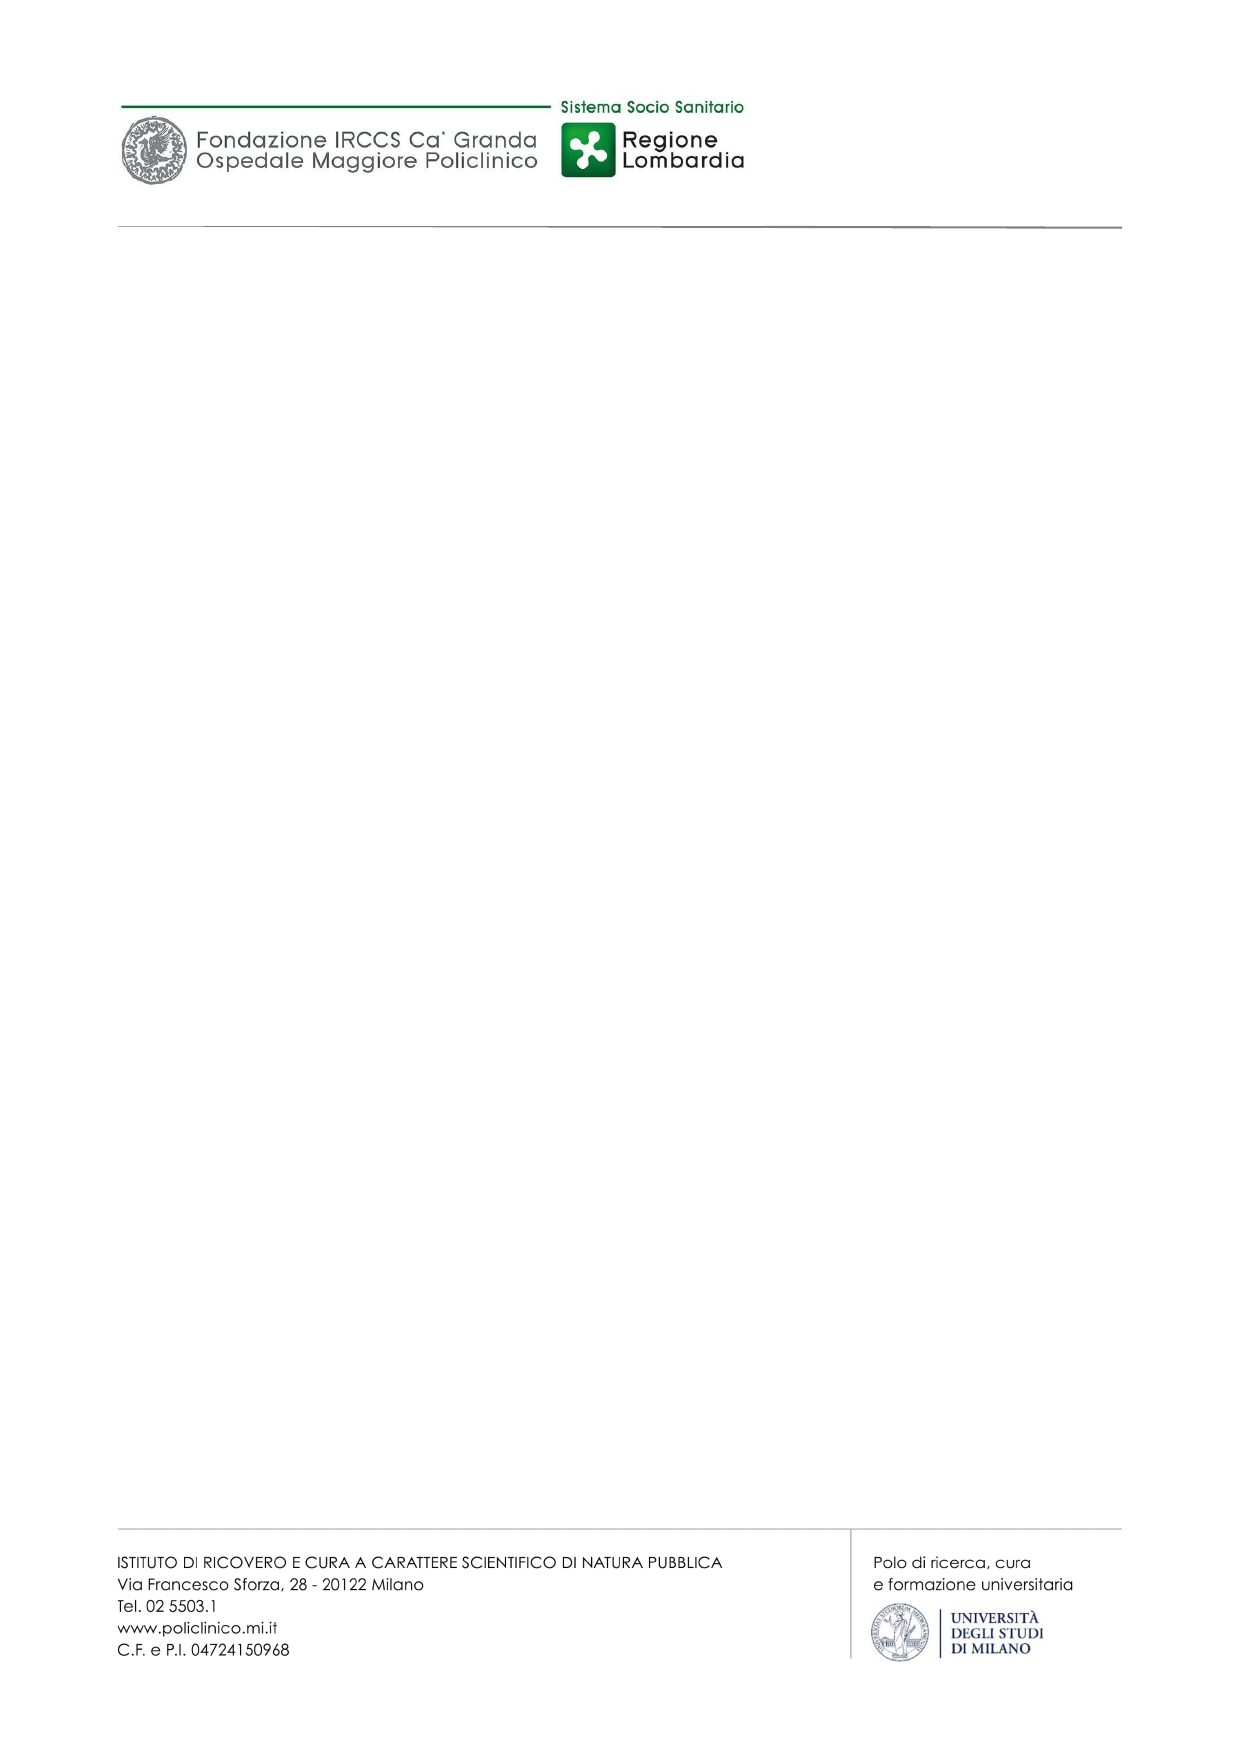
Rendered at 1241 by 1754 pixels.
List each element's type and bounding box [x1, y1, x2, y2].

picture [101, 59, 763, 226]
picture [117, 1528, 1122, 1662]
